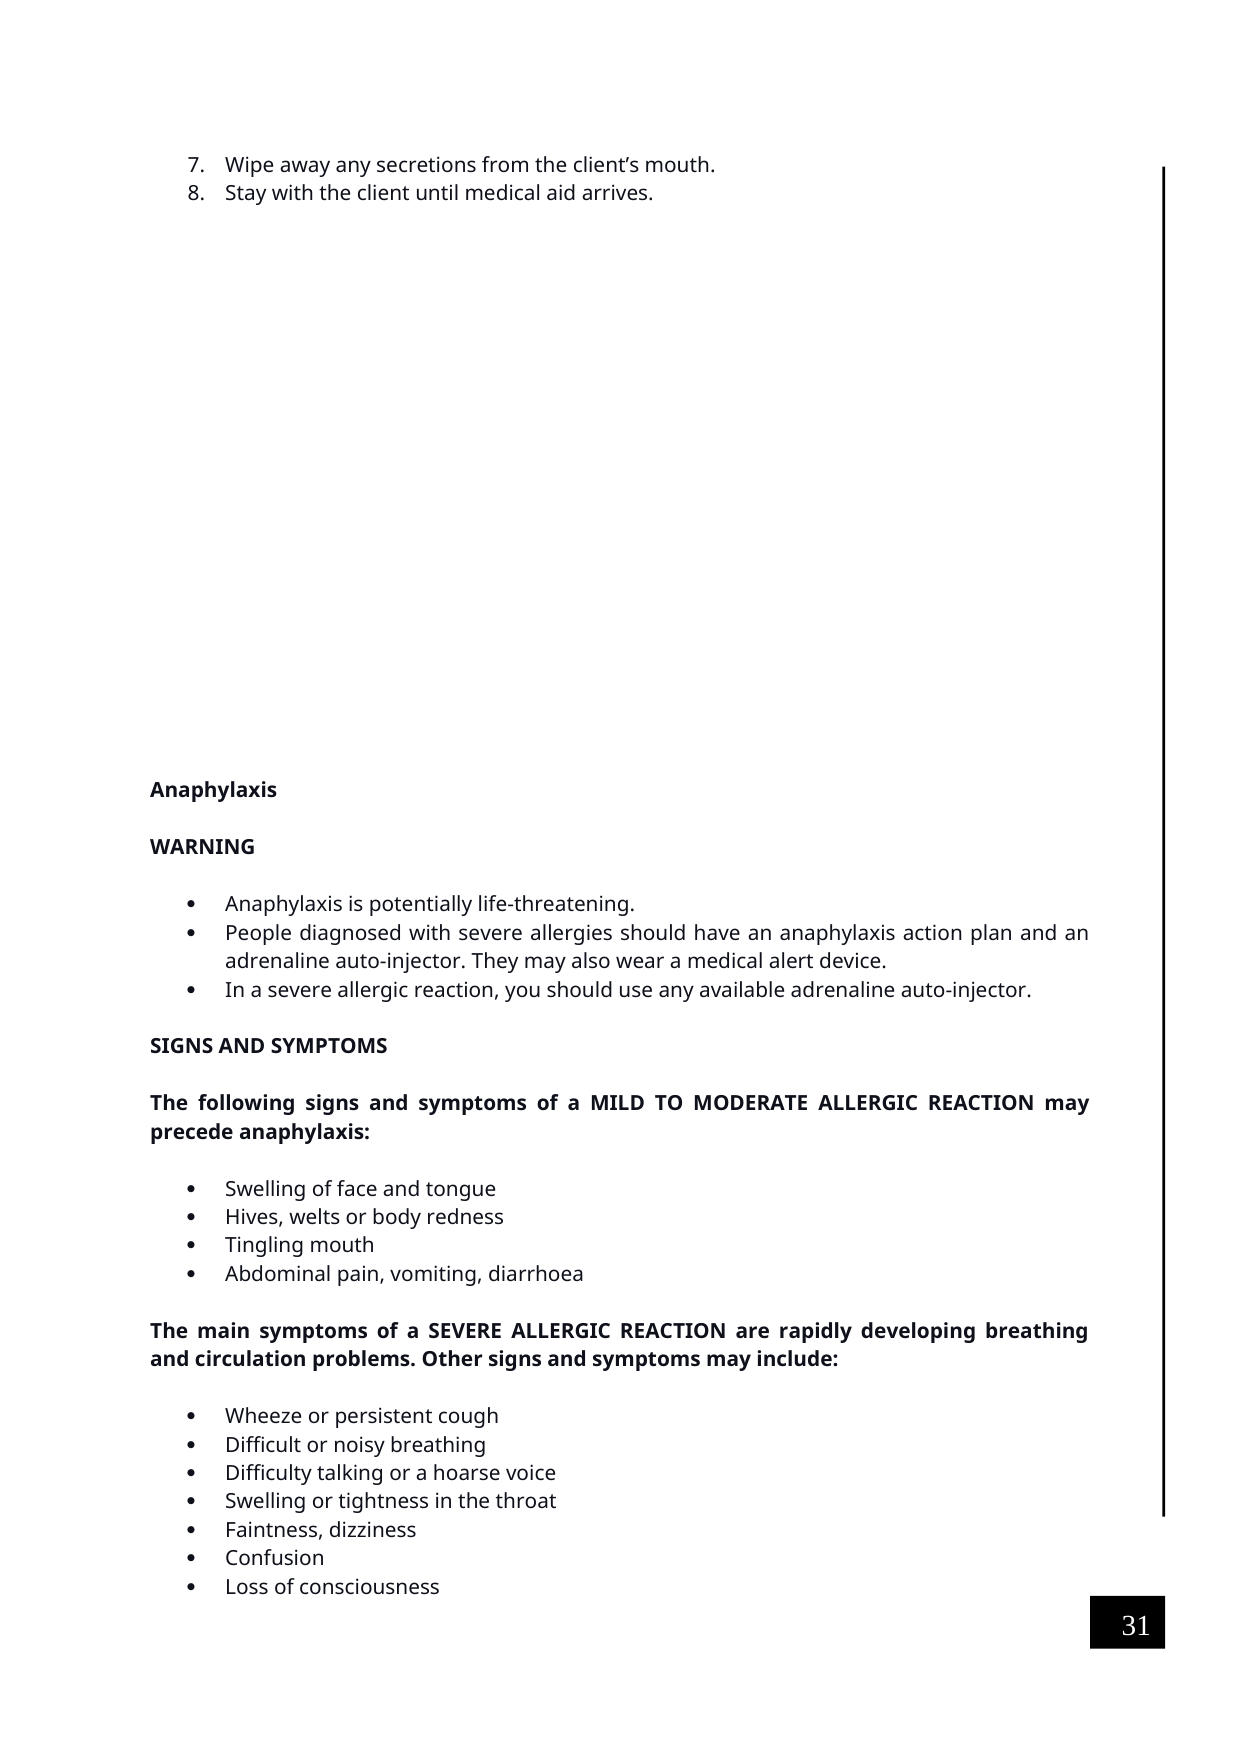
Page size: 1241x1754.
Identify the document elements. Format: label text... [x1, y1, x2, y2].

text WARNING [150, 832, 1090, 861]
text The main symptoms of a SEVERE ALLERGIC REACTION are rapidly developing breathing and circulation problems. Other signs and symptoms may include: [150, 1316, 1090, 1373]
list Loss of consciousness [187, 1572, 1090, 1600]
list Swelling or tightness in the throat [187, 1487, 1090, 1515]
list Wipe away any secretions from the client’s mouth. [187, 150, 1090, 178]
list People diagnosed with severe allergies should have an anaphylaxis action plan and an adrenaline auto-injector. They may also wear a medical alert device. [187, 918, 1090, 975]
list Wheeze or persistent cough [187, 1401, 1090, 1430]
list Hives, welts or body redness [187, 1202, 1090, 1231]
list Confusion [187, 1543, 1090, 1572]
list Faintness, dizziness [187, 1515, 1090, 1543]
list Tingling mouth [187, 1231, 1090, 1259]
text Anaphylaxis [150, 776, 1090, 804]
text SIGNS AND SYMPTOMS [150, 1032, 1090, 1060]
list Abdominal pain, vomiting, diarrhoea [187, 1259, 1090, 1287]
list In a severe allergic reaction, you should use any available adrenaline auto-injector. [187, 975, 1090, 1003]
list Stay with the client until medical aid arrives. [187, 178, 1090, 207]
list Anaphylaxis is potentially life-threatening. [187, 889, 1090, 918]
list Swelling of face and tongue [187, 1174, 1090, 1202]
text The following signs and symptoms of a MILD TO MODERATE ALLERGIC REACTION may precede anaphylaxis: [150, 1088, 1090, 1145]
list Difficulty talking or a hoarse voice [187, 1458, 1090, 1487]
list Difficult or noisy breathing [187, 1430, 1090, 1458]
